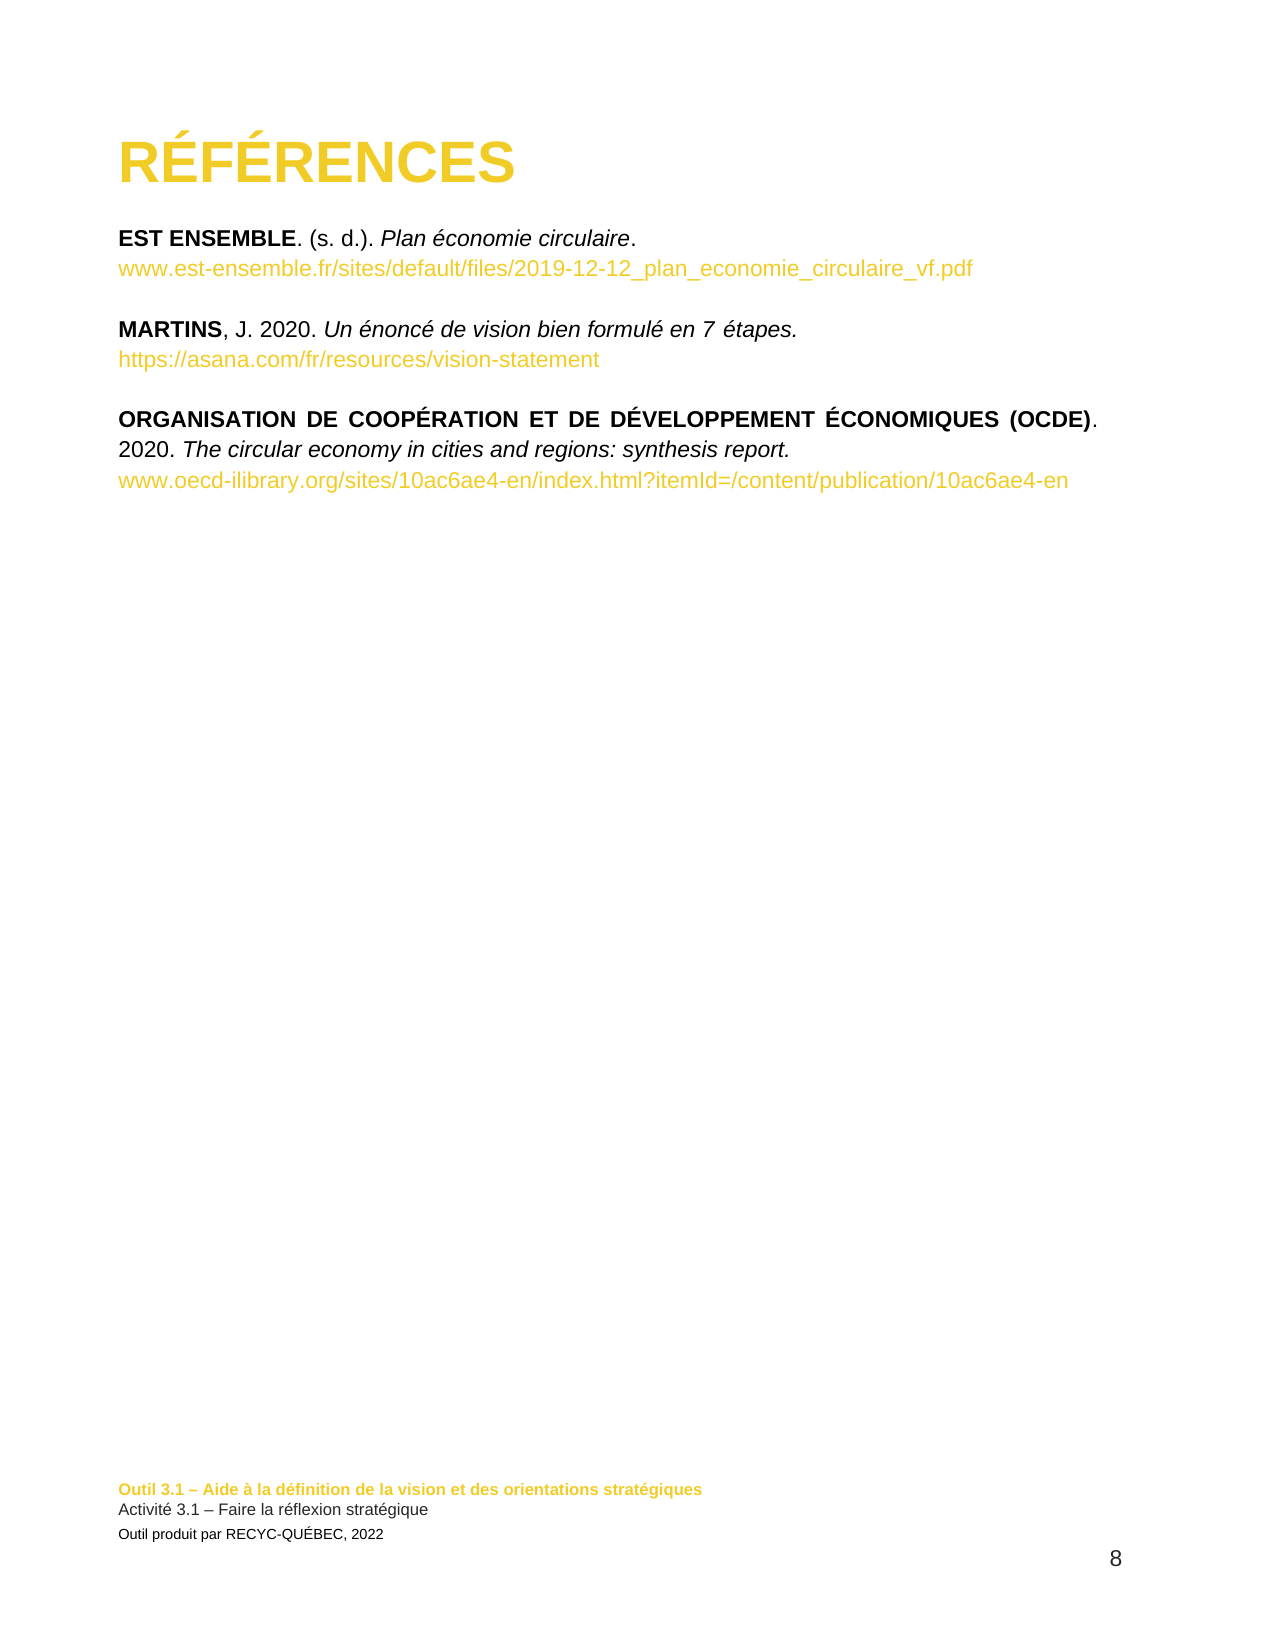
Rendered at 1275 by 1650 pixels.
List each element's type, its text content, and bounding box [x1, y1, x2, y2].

text EST ENSEMBLE. (s. d.). Plan économie circulaire. [118, 225, 1098, 251]
text https://asana.com/fr/resources/vision-statement [118, 346, 1098, 372]
text www.oecd-ilibrary.org/sites/10ac6ae4-en/index.html?itemId=/content/publication/10ac6ae4-en [118, 467, 1098, 493]
text RÉFÉRENCES [118, 128, 1098, 195]
text ORGANISATION DE COOPÉRATION ET DE DÉVELOPPEMENT ÉCONOMIQUES (OCDE). 2020. The circular economy in cities and regions: synthesis report. [118, 406, 1098, 463]
text MARTINS, J. 2020. Un énoncé de vision bien formulé en 7 étapes. [118, 316, 1098, 342]
text www.est-ensemble.fr/sites/default/files/2019-12-12_plan_economie_circulaire_vf.pdf [118, 255, 1098, 282]
